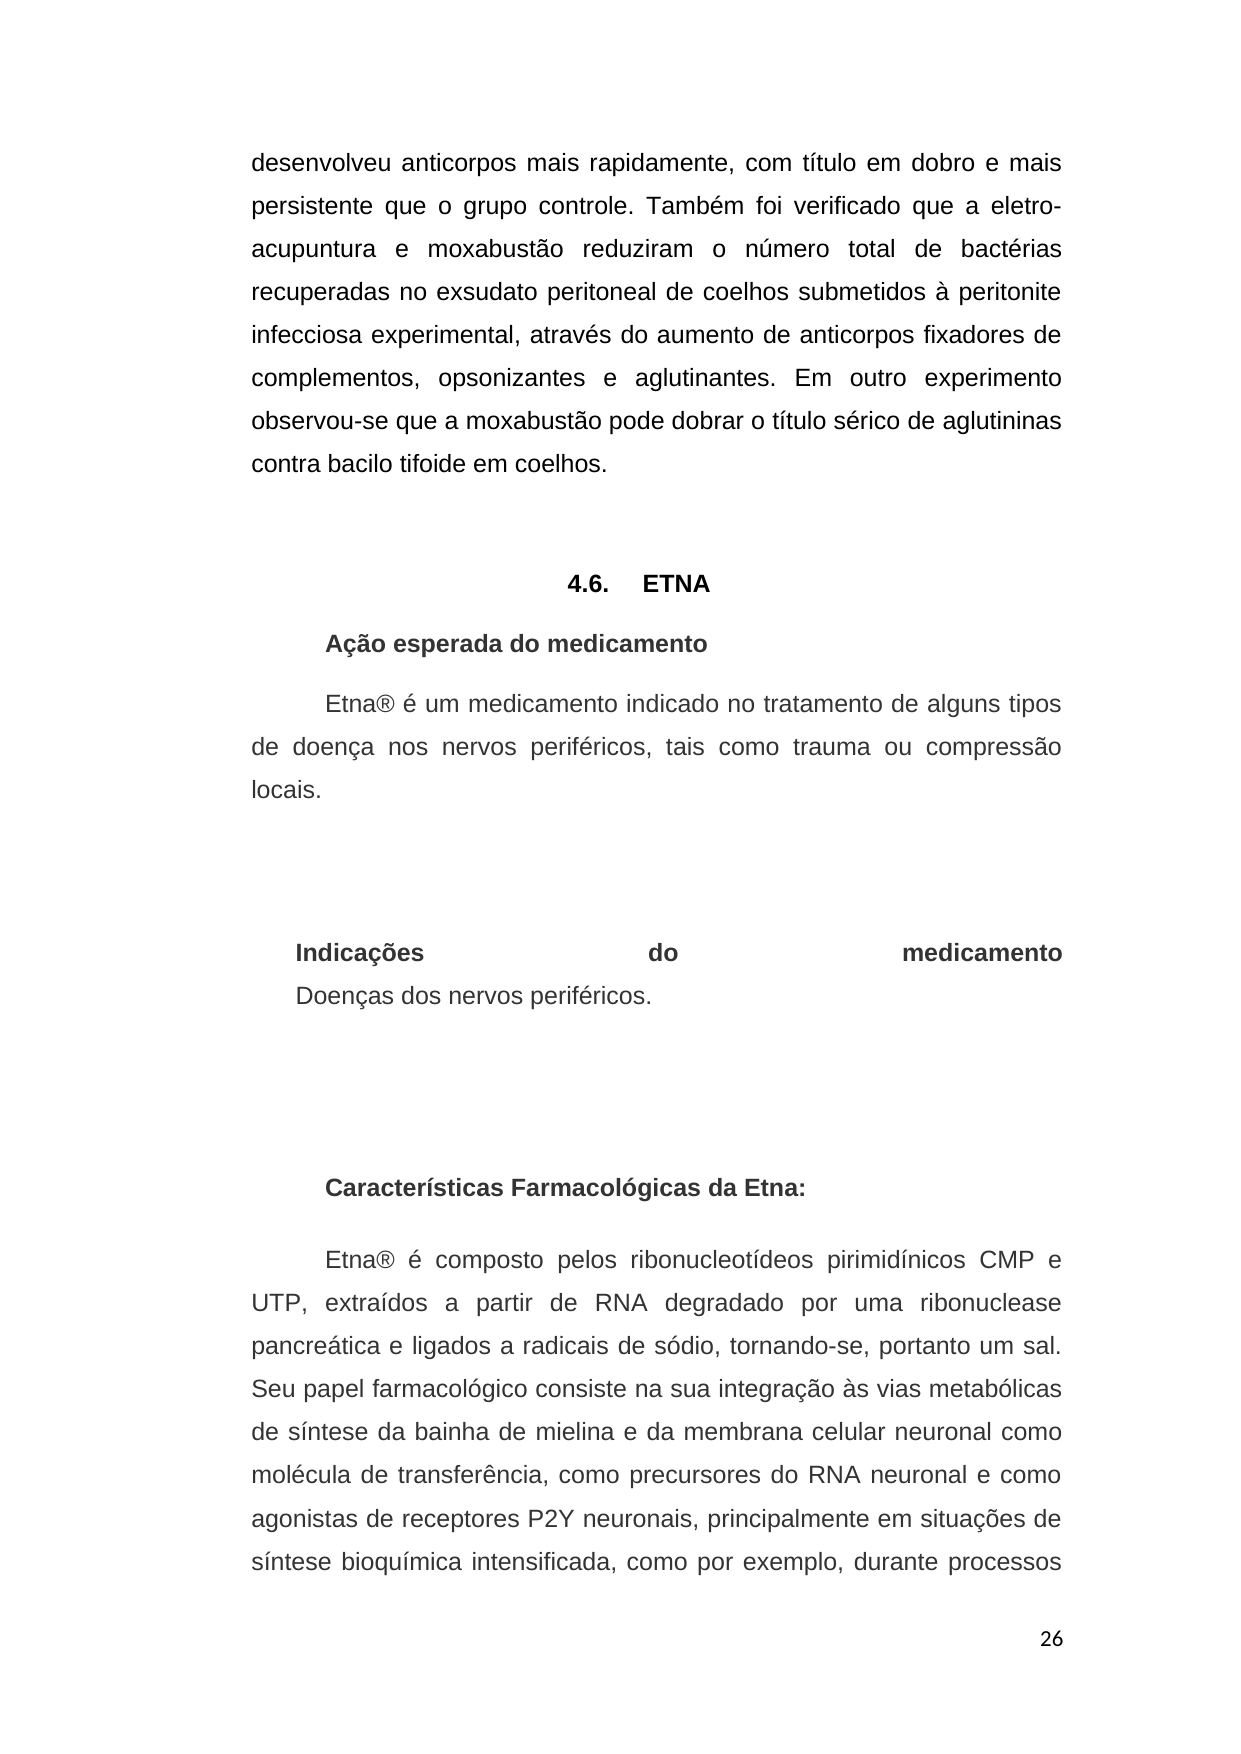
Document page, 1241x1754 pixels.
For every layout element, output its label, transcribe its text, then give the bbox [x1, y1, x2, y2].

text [251, 1245, 1063, 1576]
text Indicações do medicamento Doenças dos nervos periféricos. [295, 894, 1063, 1009]
text Ação esperada do medicamento [251, 629, 1063, 658]
text Etna® é um medicamento indicado no tratamento de alguns tipos de doença nos nervos periféricos, tais como trauma ou compressão locais. [251, 689, 1063, 804]
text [251, 148, 1063, 478]
list ETNA [215, 569, 1063, 598]
text Características Farmacológicas da Etna: [251, 1173, 1063, 1201]
